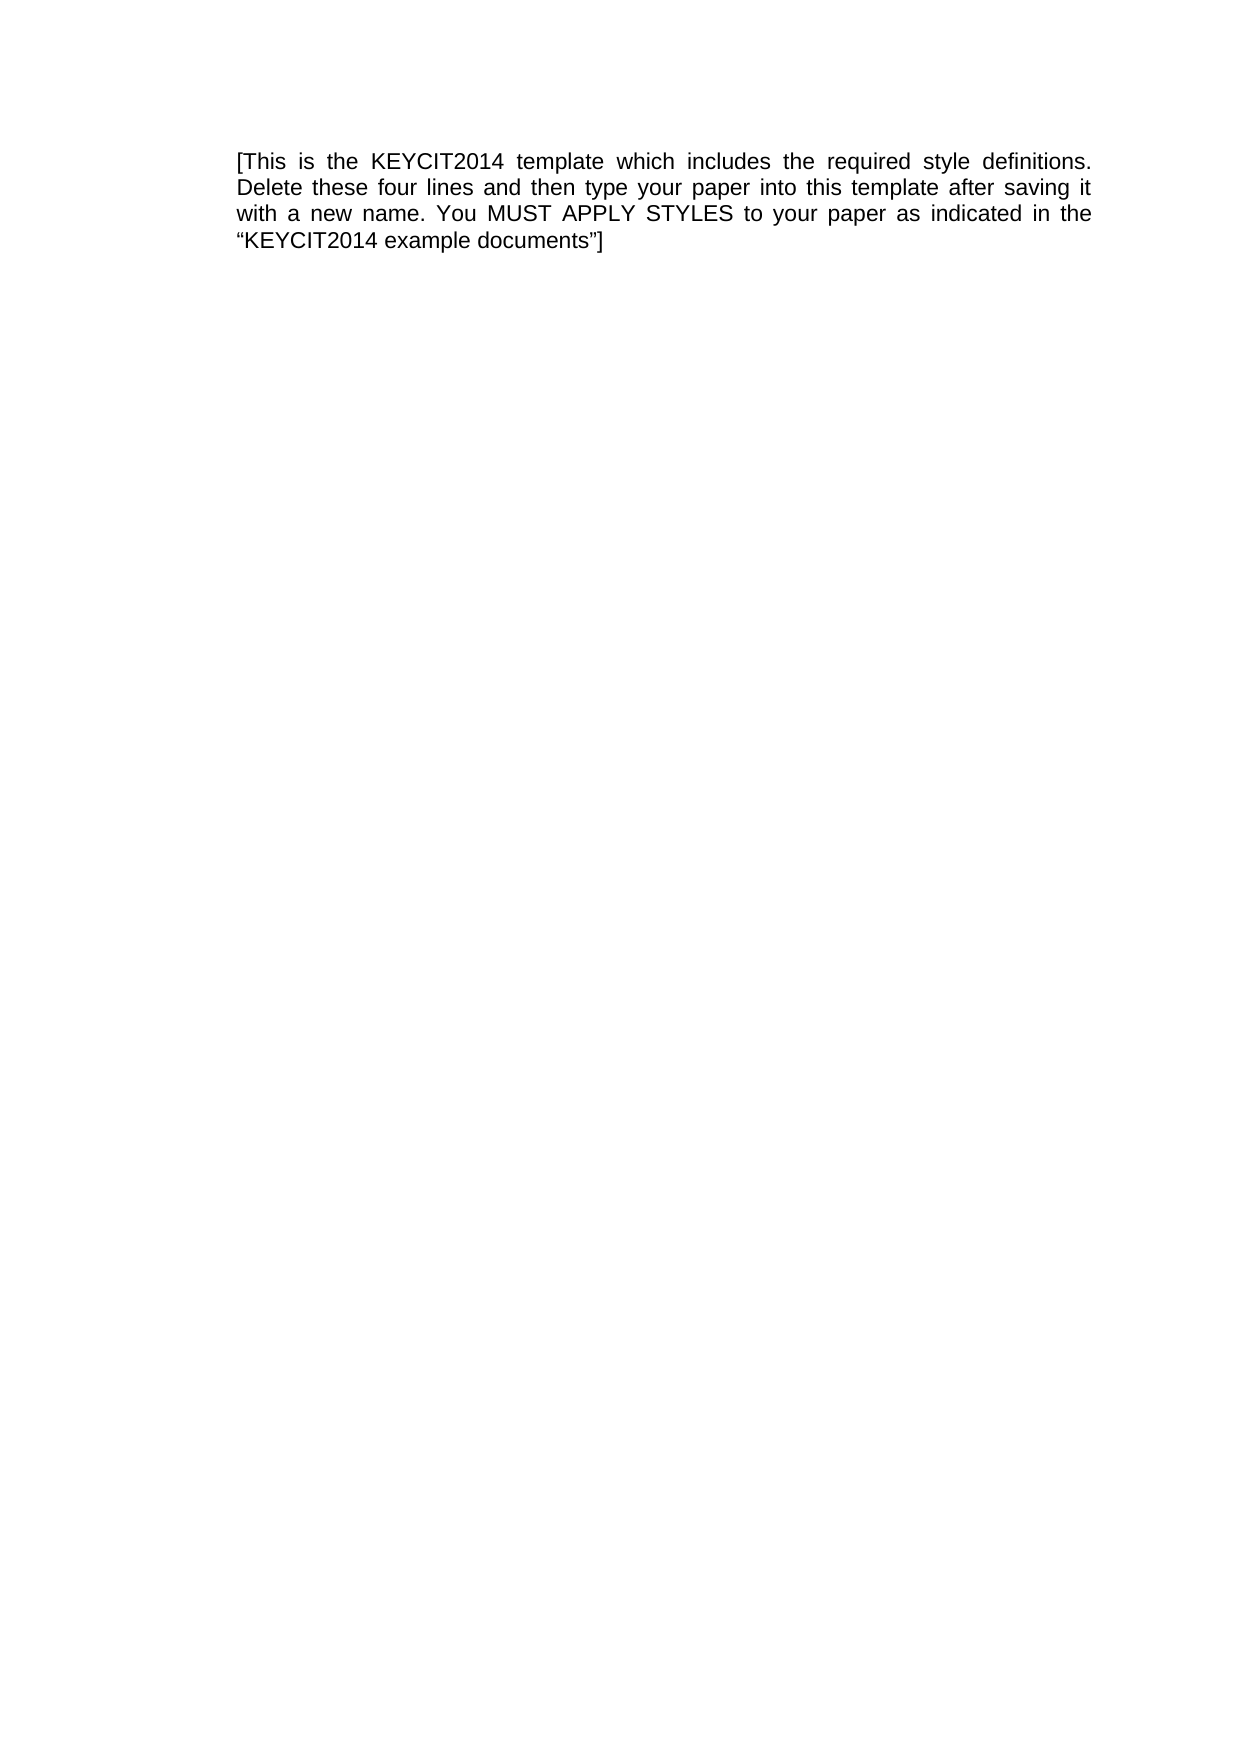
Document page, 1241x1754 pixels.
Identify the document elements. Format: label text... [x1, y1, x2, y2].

text [This is the KEYCIT2014 template which includes the required style definitions. Delete these four lines and then type your paper into this template after saving it with a new name. You MUST APPLY STYLES to your paper as indicated in the “KEYCIT2014 example documents”] [236, 148, 1092, 253]
